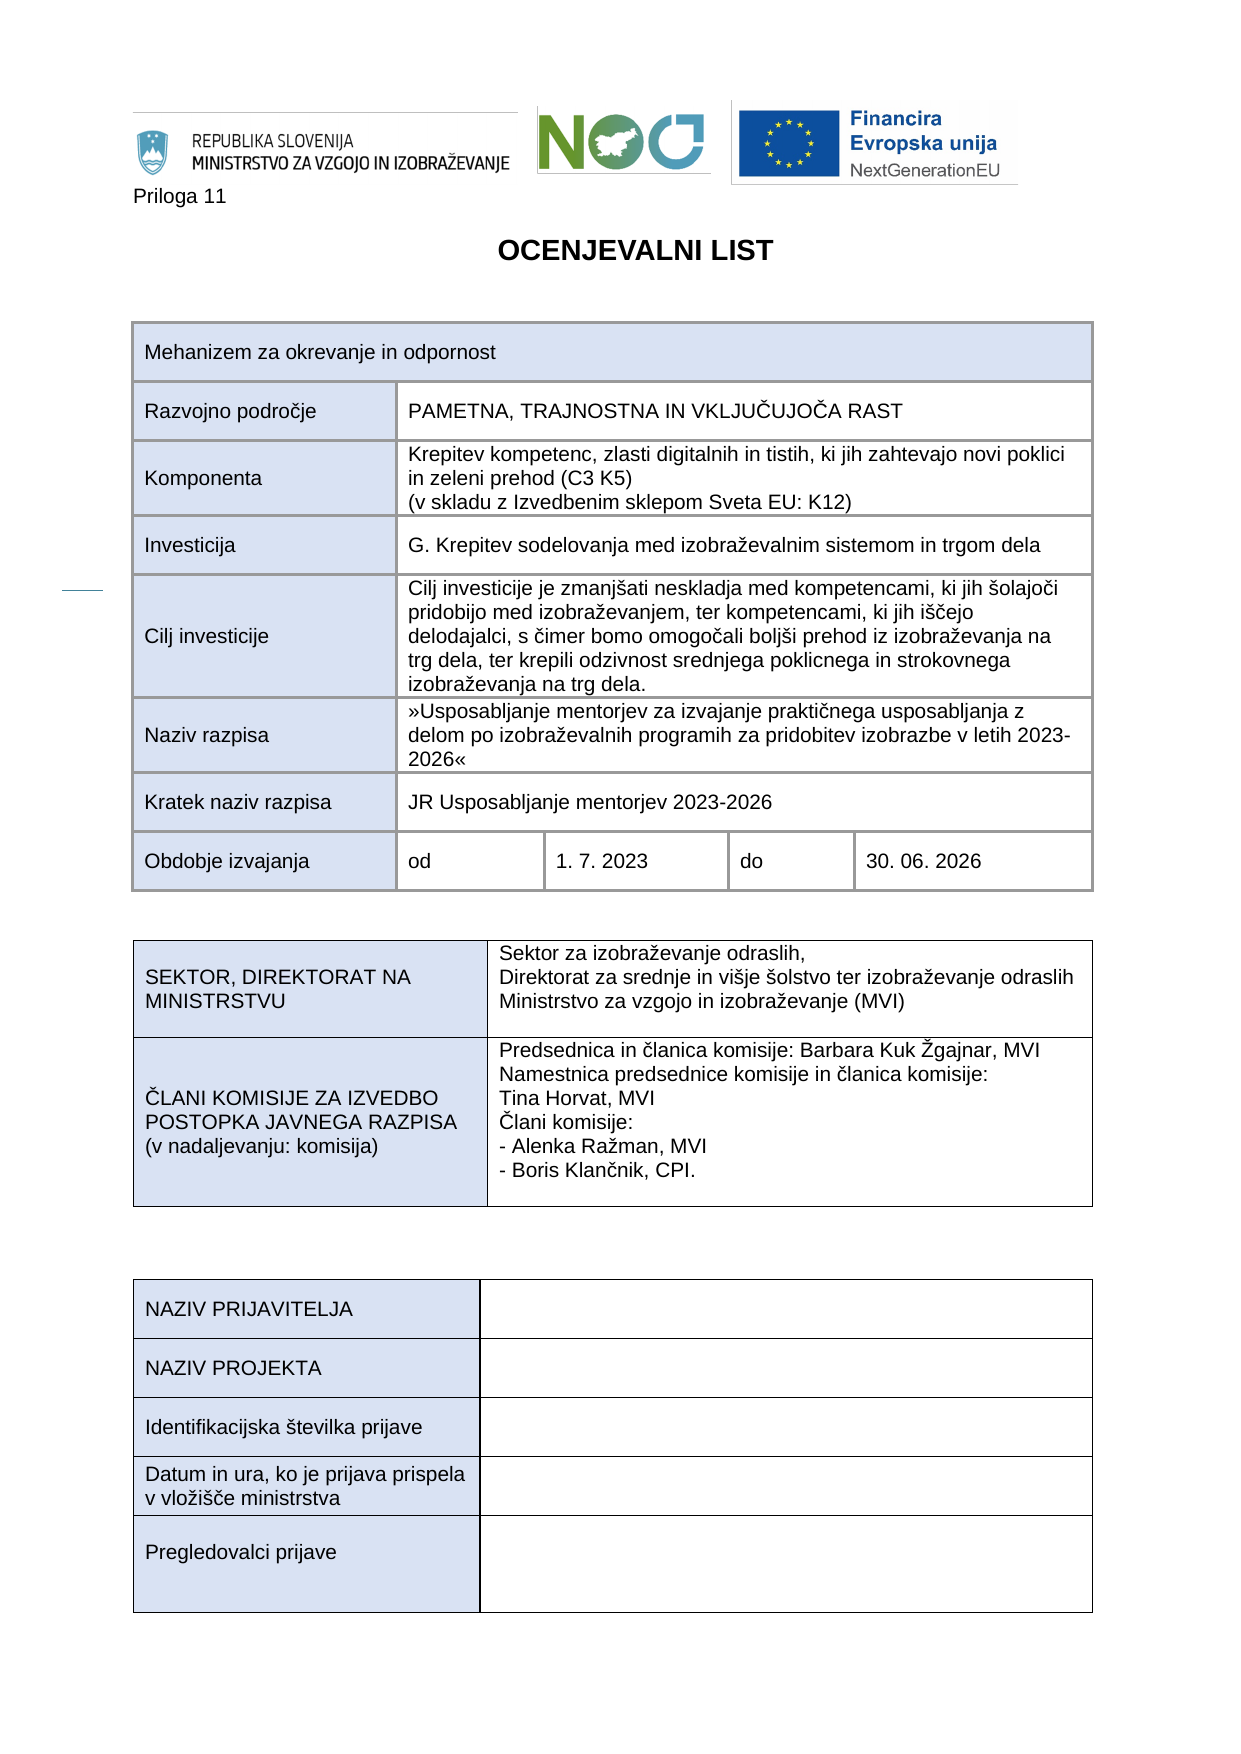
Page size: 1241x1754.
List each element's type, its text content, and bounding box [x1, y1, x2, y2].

table_cell Predsednica in članica komisije: Barbara Kuk Žgajnar, MVI Namestnica predsednice komisije in članica komisije: Tina Horvat, MVI Člani komisije: - Alenka Ražman, MVI - Boris Klančnik, CPI. [488, 1038, 1092, 1206]
table_cell Cilj investicije je zmanjšati neskladja med kompetencami, ki jih šolajoči pridobijo med izobraževanjem, ter kompetencami, ki jih iščejo delodajalci, s čimer bomo omogočali boljši prehod iz izobraževanja na trg dela, ter krepili odzivnost srednjega poklicnega in strokovnega izobraževanja na trg dela. [398, 576, 1091, 696]
table_cell [481, 1398, 1092, 1456]
table_cell Razvojno področje [134, 383, 395, 439]
table_cell do [730, 833, 853, 889]
table_header Mehanizem za okrevanje in odpornost [134, 324, 1091, 380]
table_cell Identifikacijska številka prijave [134, 1398, 479, 1456]
table_cell »Usposabljanje mentorjev za izvajanje praktičnega usposabljanja z delom po izobraževalnih programih za pridobitev izobrazbe v letih 2023-2026« [398, 699, 1091, 771]
table_cell JR Usposabljanje mentorjev 2023-2026 [398, 774, 1091, 830]
table_cell Cilj investicije [134, 576, 395, 696]
table_header SEKTOR, DIREKTORAT NA MINISTRSTVU [134, 941, 487, 1037]
table_cell [481, 1516, 1092, 1612]
table_cell ČLANI KOMISIJE ZA IZVEDBO POSTOPKA JAVNEGA RAZPISA (v nadaljevanju: komisija) [134, 1038, 487, 1206]
table_cell Investicija [134, 517, 395, 573]
table_cell G. Krepitev sodelovanja med izobraževalnim sistemom in trgom dela [398, 517, 1091, 573]
table_cell Komponenta [134, 442, 395, 514]
table_cell 30. 06. 2026 [856, 833, 1091, 889]
table_header NAZIV PRIJAVITELJA [134, 1280, 479, 1338]
table_cell [481, 1339, 1092, 1397]
table_cell Datum in ura, ko je prijava prispela v vložišče ministrstva [134, 1457, 479, 1515]
table_header Sektor za izobraževanje odraslih, Direktorat za srednje in višje šolstvo ter izobraževanje odraslih Ministrstvo za vzgojo in izobraževanje (MVI) [488, 941, 1092, 1037]
table_cell [481, 1457, 1092, 1515]
table_header [481, 1280, 1092, 1338]
table_cell Obdobje izvajanja [134, 833, 395, 889]
table_cell Krepitev kompetenc, zlasti digitalnih in tistih, ki jih zahtevajo novi poklici in zeleni prehod (C3 K5) (v skladu z Izvedbenim sklepom Sveta EU: K12) [398, 442, 1091, 514]
subtitle OCENJEVALNI LIST [208, 233, 1063, 267]
table_cell Pregledovalci prijave [134, 1516, 479, 1612]
table_cell Kratek naziv razpisa [134, 774, 395, 830]
table_cell NAZIV PROJEKTA [134, 1339, 479, 1397]
table_cell 1. 7. 2023 [546, 833, 727, 889]
table_cell PAMETNA, TRAJNOSTNA IN VKLJUČUJOČA RAST [398, 383, 1091, 439]
table_cell od [398, 833, 543, 889]
table_cell Naziv razpisa [134, 699, 395, 771]
text Priloga 11 [133, 184, 1063, 208]
picture [132, 100, 1019, 185]
